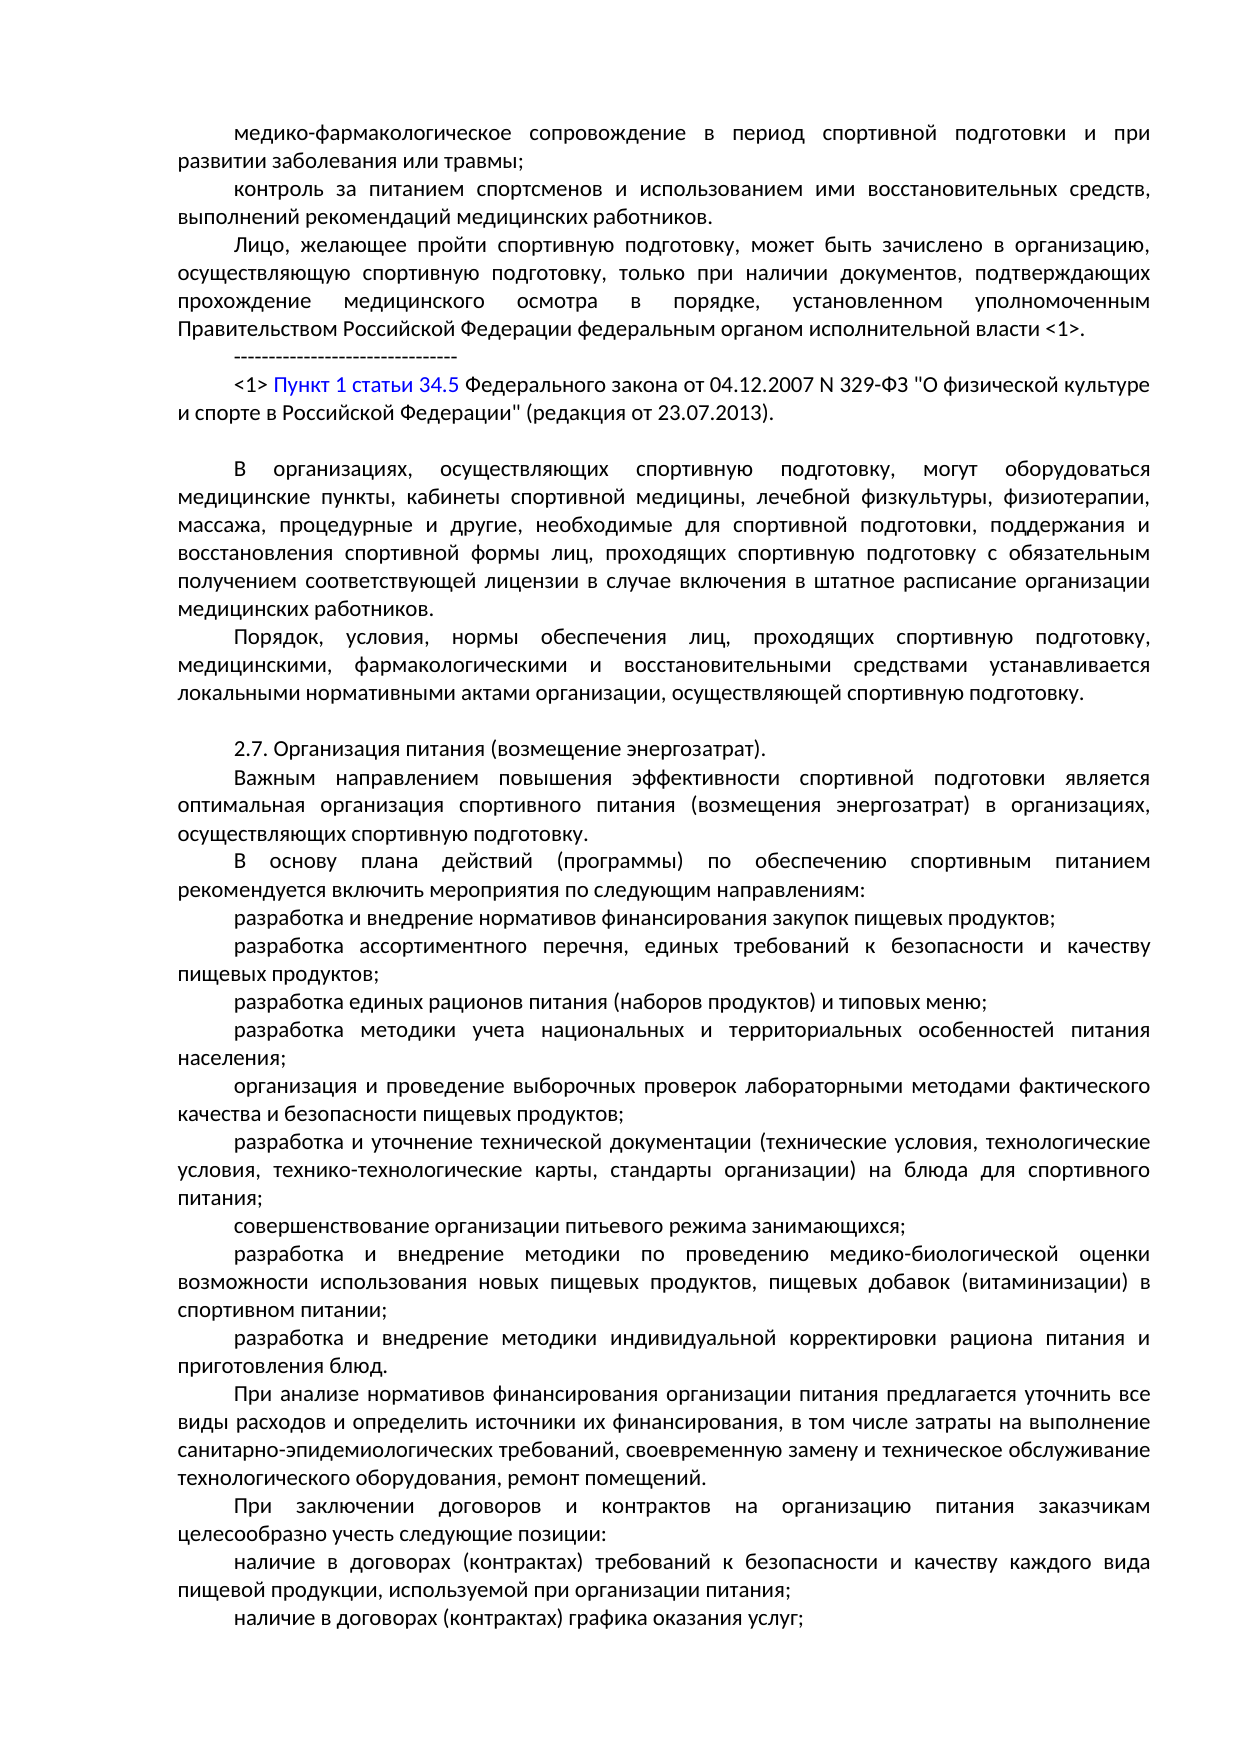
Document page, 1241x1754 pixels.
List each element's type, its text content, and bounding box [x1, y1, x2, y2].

text разработка и внедрение методики индивидуальной корректировки рациона питания и приготовления блюд. [177, 1323, 1152, 1379]
text разработка ассортиментного перечня, единых требований к безопасности и качеству пищевых продуктов; [177, 931, 1152, 987]
text наличие в договорах (контрактах) графика оказания услуг; [177, 1603, 1152, 1631]
text совершенствование организации питьевого режима занимающихся; [177, 1211, 1152, 1239]
text В основу плана действий (программы) по обеспечению спортивным питанием рекомендуется включить мероприятия по следующим направлениям: [177, 847, 1152, 903]
text разработка и уточнение технической документации (технические условия, технологические условия, технико-технологические карты, стандарты организации) на блюда для спортивного питания; [177, 1127, 1152, 1211]
text Лицо, желающее пройти спортивную подготовку, может быть зачислено в организацию, осуществляющую спортивную подготовку, только при наличии документов, подтверждающих прохождение медицинского осмотра в порядке, установленном уполномоченным Правительством Российской Федерации федеральным органом исполнительной власти <1>. [177, 230, 1152, 342]
text разработка и внедрение методики по проведению медико-биологической оценки возможности использования новых пищевых продуктов, пищевых добавок (витаминизации) в спортивном питании; [177, 1239, 1152, 1323]
text При заключении договоров и контрактов на организацию питания заказчикам целесообразно учесть следующие позиции: [177, 1491, 1152, 1547]
text наличие в договорах (контрактах) требований к безопасности и качеству каждого вида пищевой продукции, используемой при организации питания; [177, 1547, 1152, 1603]
text разработка единых рационов питания (наборов продуктов) и типовых меню; [177, 987, 1152, 1015]
text медико-фармакологическое сопровождение в период спортивной подготовки и при развитии заболевания или травмы; [177, 118, 1152, 174]
text 2.7. Организация питания (возмещение энергозатрат). [177, 734, 1152, 763]
text При анализе нормативов финансирования организации питания предлагается уточнить все виды расходов и определить источники их финансирования, в том числе затраты на выполнение санитарно-эпидемиологических требований, своевременную замену и техническое обслуживание технологического оборудования, ремонт помещений. [177, 1379, 1152, 1491]
text контроль за питанием спортсменов и использованием ими восстановительных средств, выполнений рекомендаций медицинских работников. [177, 174, 1152, 230]
text В организациях, осуществляющих спортивную подготовку, могут оборудоваться медицинские пункты, кабинеты спортивной медицины, лечебной физкультуры, физиотерапии, массажа, процедурные и другие, необходимые для спортивной подготовки, поддержания и восстановления спортивной формы лиц, проходящих спортивную подготовку с обязательным получением соответствующей лицензии в случае включения в штатное расписание организации медицинских работников. [177, 454, 1152, 622]
text <1> Пункт 1 статьи 34.5 Федерального закона от 04.12.2007 N 329-ФЗ "О физической культуре и спорте в Российской Федерации" (редакция от 23.07.2013). [177, 370, 1152, 426]
text разработка методики учета национальных и территориальных особенностей питания населения; [177, 1015, 1152, 1071]
text -------------------------------- [177, 342, 1152, 370]
text организация и проведение выборочных проверок лабораторными методами фактического качества и безопасности пищевых продуктов; [177, 1071, 1152, 1127]
text разработка и внедрение нормативов финансирования закупок пищевых продуктов; [177, 903, 1152, 931]
text Важным направлением повышения эффективности спортивной подготовки является оптимальная организация спортивного питания (возмещения энергозатрат) в организациях, осуществляющих спортивную подготовку. [177, 763, 1152, 847]
text Порядок, условия, нормы обеспечения лиц, проходящих спортивную подготовку, медицинскими, фармакологическими и восстановительными средствами устанавливается локальными нормативными актами организации, осуществляющей спортивную подготовку. [177, 622, 1152, 707]
